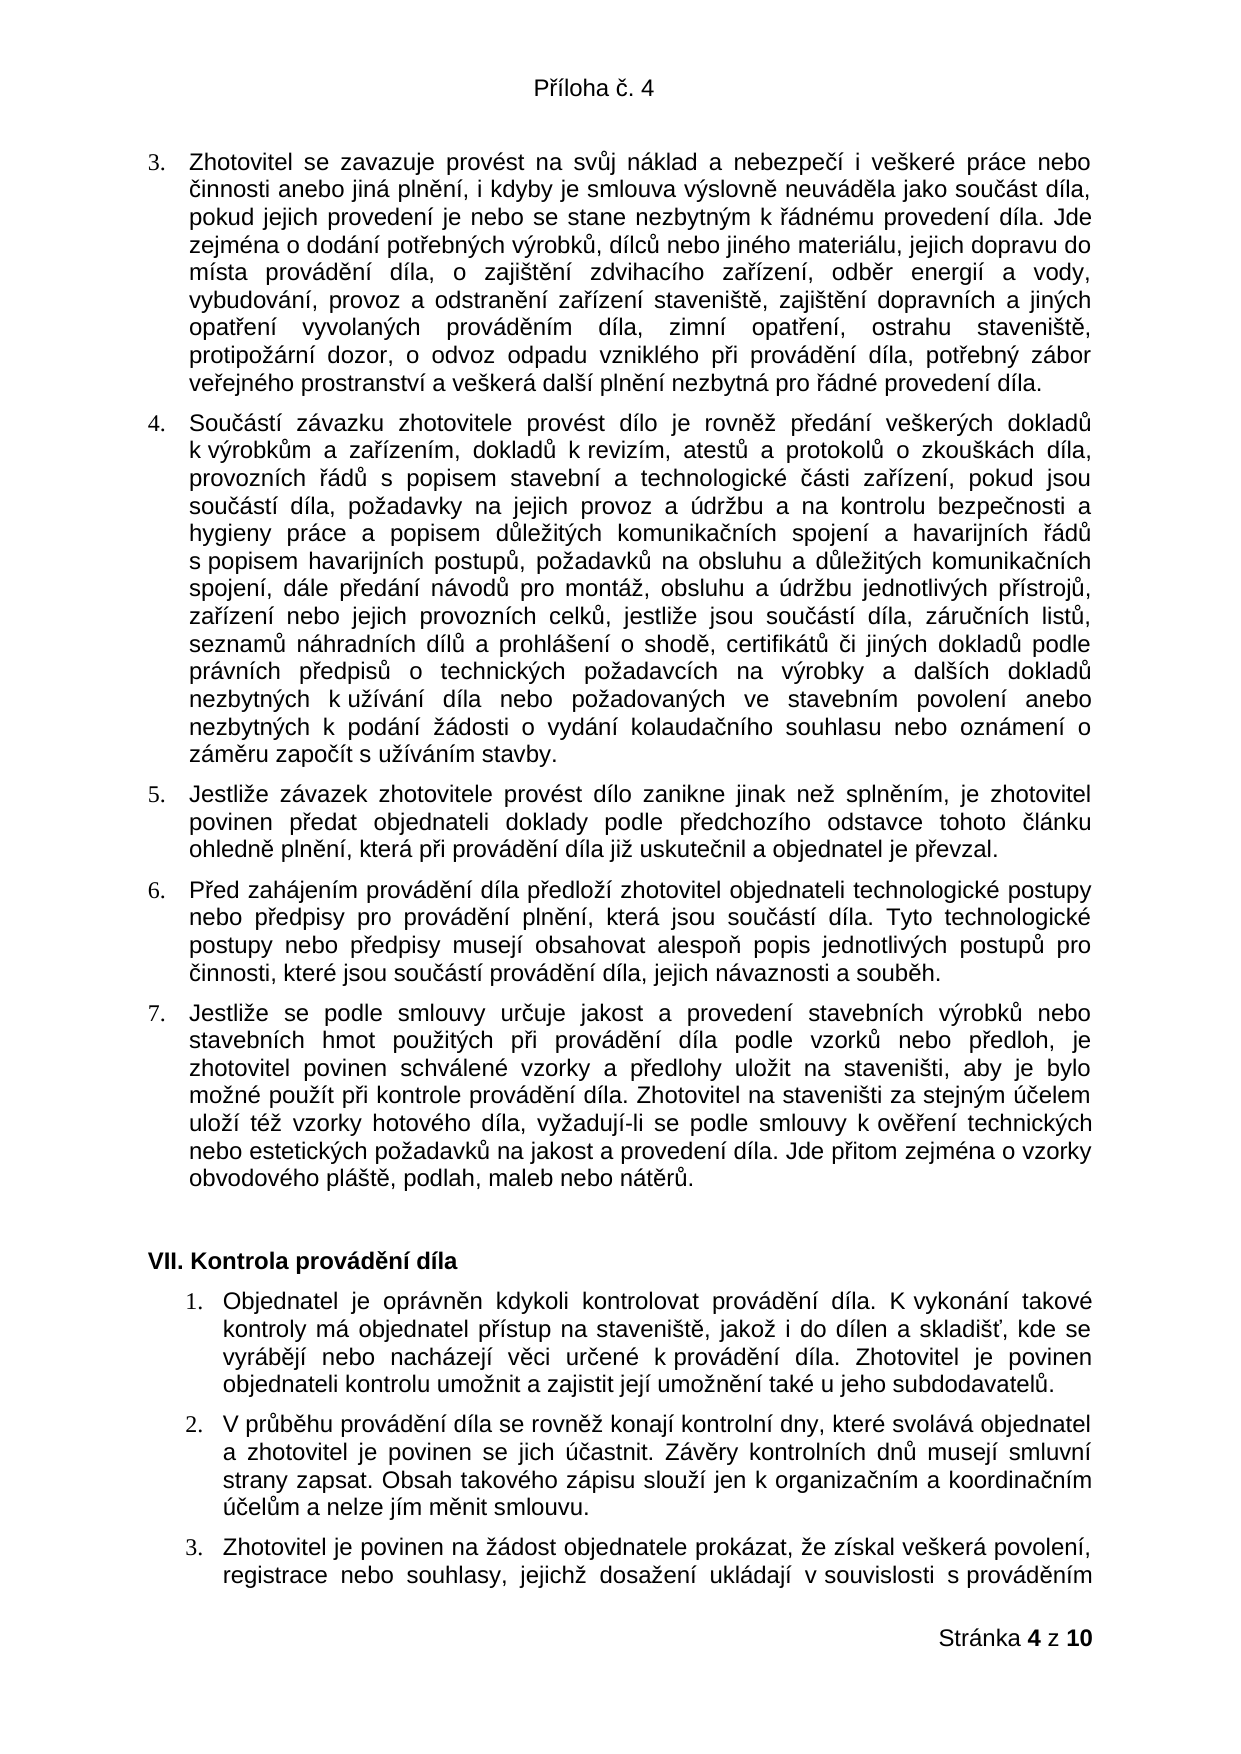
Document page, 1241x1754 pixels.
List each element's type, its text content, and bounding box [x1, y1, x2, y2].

list Zhotovitel se zavazuje provést na svůj náklad a nebezpečí i veškeré práce nebo činnosti anebo jiná plnění, i kdyby je smlouva výslovně neuváděla jako součást díla, pokud jejich provedení je nebo se stane nezbytným k řádnému provedení díla. Jde zejména o dodání potřebných výrobků, dílců nebo jiného materiálu, jejich dopravu do místa provádění díla, o zajištění zdvihacího zařízení, odběr energií a vody, vybudování, provoz a odstranění zařízení staveniště, zajištění dopravních a jiných opatření vyvolaných prováděním díla, zimní opatření, ostrahu staveniště, protipožární dozor, o odvoz odpadu vzniklého při provádění díla, potřebný zábor veřejného prostranství a veškerá další plnění nezbytná pro řádné provedení díla. [148, 148, 1093, 396]
list Před zahájením provádění díla předloží zhotovitel objednateli technologické postupy nebo předpisy pro provádění plnění, která jsou součástí díla. Tyto technologické postupy nebo předpisy musejí obsahovat alespoň popis jednotlivých postupů pro činnosti, které jsou součástí provádění díla, jejich návaznosti a souběh. [148, 876, 1093, 986]
list Objednatel je oprávněn kdykoli kontrolovat provádění díla. K vykonání takové kontroly má objednatel přístup na staveniště, jakož i do dílen a skladišť, kde se vyrábějí nebo nacházejí věci určené k provádění díla. Zhotovitel je povinen objednateli kontrolu umožnit a zajistit její umožnění také u jeho subdodavatelů. [185, 1287, 1093, 1398]
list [185, 1533, 1093, 1588]
list Součástí závazku zhotovitele provést dílo je rovněž předání veškerých dokladů k výrobkům a zařízením, dokladů k revizím, atestů a protokolů o zkouškách díla, provozních řádů s popisem stavební a technologické části zařízení, pokud jsou součástí díla, požadavky na jejich provoz a údržbu a na kontrolu bezpečnosti a hygieny práce a popisem důležitých komunikačních spojení a havarijních řádů s popisem havarijních postupů, požadavků na obsluhu a důležitých komunikačních spojení, dále předání návodů pro montáž, obsluhu a údržbu jednotlivých přístrojů, zařízení nebo jejich provozních celků, jestliže jsou součástí díla, záručních listů, seznamů náhradních dílů a prohlášení o shodě, certifikátů či jiných dokladů podle právních předpisů o technických požadavcích na výrobky a dalších dokladů nezbytných k užívání díla nebo požadovaných ve stavebním povolení anebo nezbytných k podání žádosti o vydání kolaudačního souhlasu nebo oznámení o záměru započít s užíváním stavby. [148, 409, 1093, 768]
list V průběhu provádění díla se rovněž konají kontrolní dny, které svolává objednatel a zhotovitel je povinen se jich účastnit. Závěry kontrolních dnů musejí smluvní strany zapsat. Obsah takového zápisu slouží jen k organizačním a koordinačním účelům a nelze jím měnit smlouvu. [185, 1410, 1093, 1521]
list Jestliže závazek zhotovitele provést dílo zanikne jinak než splněním, je zhotovitel povinen předat objednateli doklady podle předchozího odstavce tohoto článku ohledně plnění, která při provádění díla již uskutečnil a objednatel je převzal. [148, 780, 1093, 863]
list Jestliže se podle smlouvy určuje jakost a provedení stavebních výrobků nebo stavebních hmot použitých při provádění díla podle vzorků nebo předloh, je zhotovitel povinen schválené vzorky a předlohy uložit na staveništi, aby je bylo možné použít při kontrole provádění díla. Zhotovitel na staveništi za stejným účelem uloží též vzorky hotového díla, vyžadují-li se podle smlouvy k ověření technických nebo estetických požadavků na jakost a provedení díla. Jde přitom zejména o vzorky obvodového pláště, podlah, maleb nebo nátěrů. [148, 998, 1093, 1192]
text VII. Kontrola provádění díla [148, 1247, 1093, 1275]
